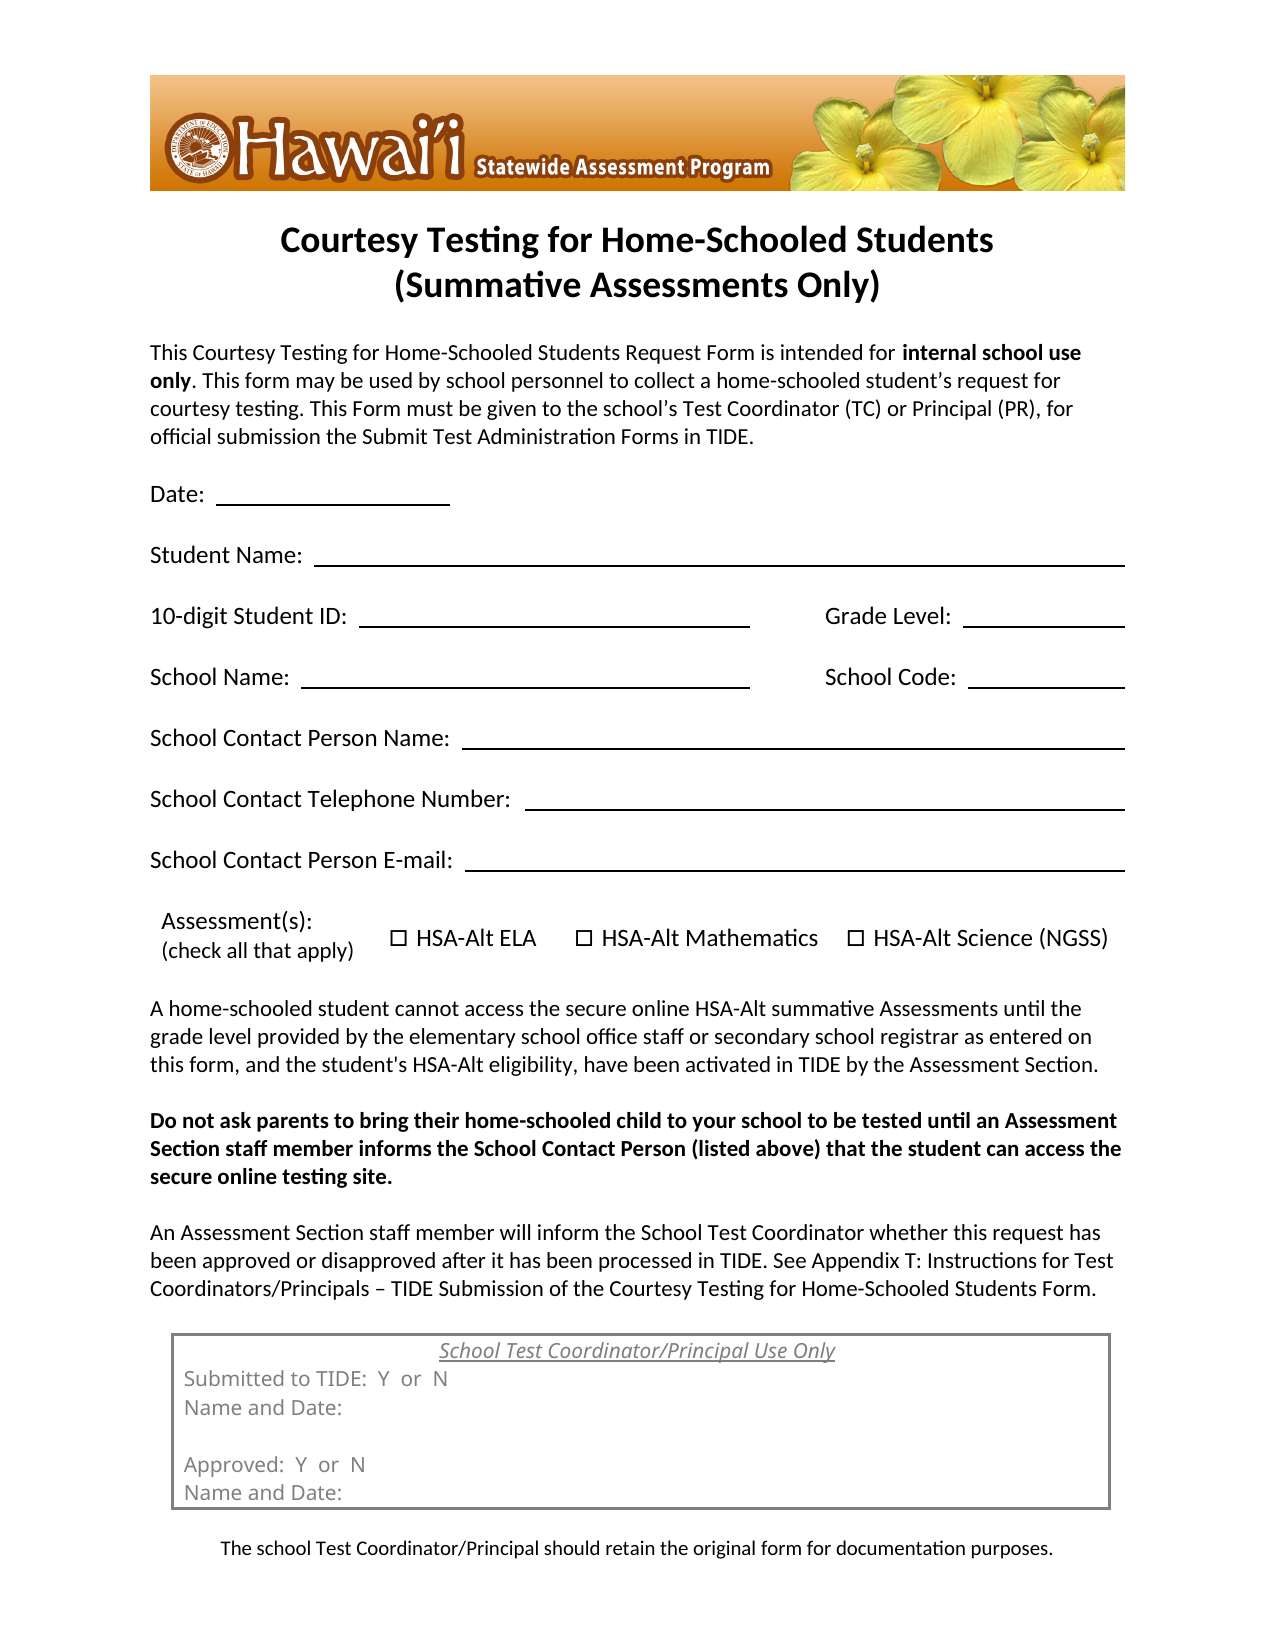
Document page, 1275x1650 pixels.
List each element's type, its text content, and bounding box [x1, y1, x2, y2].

text School Name: School Code: [150, 661, 1125, 692]
text Do not ask parents to bring their home-schooled child to your school to be tested until an Assessment Section staff member informs the School Contact Person (listed above) that the student can access the secure online testing site. [150, 1106, 1125, 1190]
text An Assessment Section staff member will inform the School Test Coordinator whether this request has been approved or disapproved after it has been processed in TIDE. See Appendix T: Instructions for Test Coordinators/Principals – TIDE Submission of the Courtesy Testing for Home-Schooled Students Form. [150, 1218, 1125, 1302]
table_header □ HSA-Alt Science (NGSS) [834, 905, 1125, 964]
text This Courtesy Testing for Home-Schooled Students Request Form is intended for internal school use only. This form may be used by school personnel to collect a home-schooled student’s request for courtesy testing. This Form must be given to the school’s Test Coordinator (TC) or Principal (PR), for official submission the Submit Test Administration Forms in TIDE. [150, 338, 1125, 450]
text The school Test Coordinator/Principal should retain the original form for documentation purposes. [150, 1535, 1125, 1561]
text School Contact Person E-mail: [150, 844, 1125, 875]
text A home-schooled student cannot access the secure online HSA-Alt summative Assessments until the grade level provided by the elementary school office staff or secondary school registrar as entered on this form, and the student's HSA-Alt eligibility, have been activated in TIDE by the Assessment Section. [150, 994, 1125, 1078]
text Date: [150, 478, 1125, 508]
text School Contact Person Name: [150, 722, 1125, 753]
table_header □ HSA-Alt Mathematics [563, 905, 834, 964]
picture [150, 75, 1125, 191]
text (Summative Assessments Only) [150, 261, 1125, 307]
text Courtesy Testing for Home-Schooled Students [150, 216, 1125, 261]
table_header School Test Coordinator/Principal Use Only Submitted to TIDE: Y or N Name and Date: Approved: Y or N Name and Date: [174, 1336, 1108, 1507]
table_header □ HSA-Alt ELA [377, 905, 563, 964]
text Student Name: [150, 539, 1125, 569]
text School Contact Telephone Number: [150, 783, 1125, 814]
text 10-digit Student ID: Grade Level: [150, 600, 1125, 631]
table_header Assessment(s): (check all that apply) [150, 905, 377, 964]
